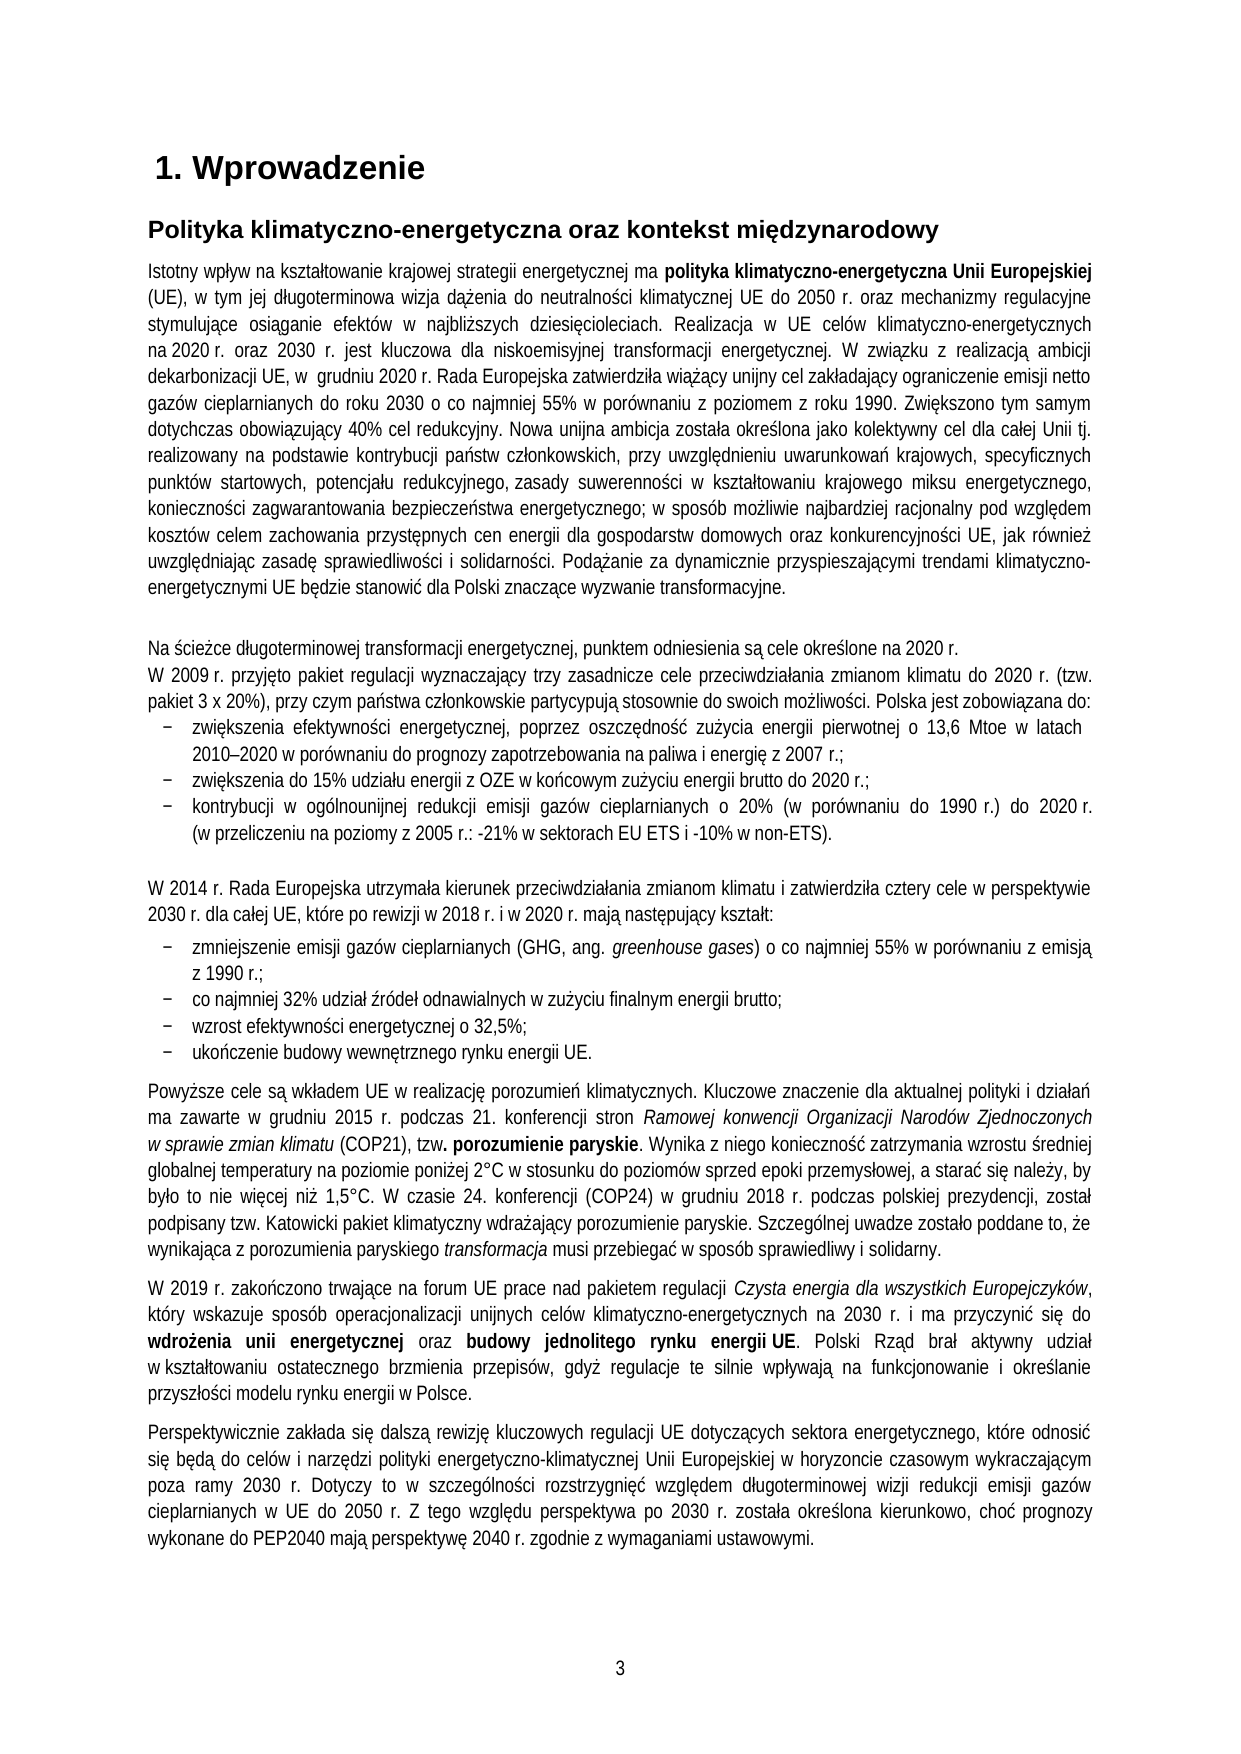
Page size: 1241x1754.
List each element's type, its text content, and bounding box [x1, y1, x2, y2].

subtitle Polityka klimatyczno-energetyczna oraz kontekst międzynarodowy [148, 215, 1092, 244]
list wzrost efektywności energetycznej o 32,5%; [162, 1014, 1092, 1038]
text Na ścieżce długoterminowej transformacji energetycznej, punktem odniesienia są cele określone na 2020 r. [148, 636, 1092, 660]
list co najmniej 32% udział źródeł odnawialnych w zużyciu finalnym energii brutto; [162, 987, 1092, 1011]
text Powyższe cele są wkładem UE w realizację porozumień klimatycznych. Kluczowe znaczenie dla aktualnej polityki i działań ma zawarte w grudniu 2015 r. podczas 21. konferencji stron Ramowej konwencji Organizacji Narodów Zjednoczonych w sprawie zmian klimatu (COP21), tzw. porozumienie paryskie. Wynika z niego konieczność zatrzymania wzrostu średniej globalnej temperatury na poziomie poniżej 2°C w stosunku do poziomów sprzed epoki przemysłowej, a starać się należy, by było to nie więcej niż 1,5°C. W czasie 24. konferencji (COP24) w grudniu 2018 r. podczas polskiej prezydencji, został podpisany tzw. Katowicki pakiet klimatyczny wdrażający porozumienie paryskie. Szczególnej uwadze zostało poddane to, że wynikająca z porozumienia paryskiego transformacja musi przebiegać w sposób sprawiedliwy i solidarny. [148, 1079, 1092, 1261]
text Istotny wpływ na kształtowanie krajowej strategii energetycznej ma polityka klimatyczno-energetyczna Unii Europejskiej (UE), w tym jej długoterminowa wizja dążenia do neutralności klimatycznej UE do 2050 r. oraz mechanizmy regulacyjne stymulujące osiąganie efektów w najbliższych dziesięcioleciach. Realizacja w UE celów klimatyczno-energetycznych na 2020 r. oraz 2030 r. jest kluczowa dla niskoemisyjnej transformacji energetycznej. W związku z realizacją ambicji dekarbonizacji UE, w grudniu 2020 r. Rada Europejska zatwierdziła wiążący unijny cel zakładający ograniczenie emisji netto gazów cieplarnianych do roku 2030 o co najmniej 55% w porównaniu z poziomem z roku 1990. Zwiększono tym samym dotychczas obowiązujący 40% cel redukcyjny. Nowa unijna ambicja została określona jako kolektywny cel dla całej Unii tj. realizowany na podstawie kontrybucji państw członkowskich, przy uwzględnieniu uwarunkowań krajowych, specyficznych punktów startowych, potencjału redukcyjnego, zasady suwerenności w kształtowaniu krajowego miksu energetycznego, konieczności zagwarantowania bezpieczeństwa energetycznego; w sposób możliwie najbardziej racjonalny pod względem kosztów celem zachowania przystępnych cen energii dla gospodarstw domowych oraz konkurencyjności UE, jak również uwzględniając zasadę sprawiedliwości i solidarności. Podążanie za dynamicznie przyspieszającymi trendami klimatyczno-energetycznymi UE będzie stanowić dla Polski znaczące wyzwanie transformacyjne. [148, 259, 1092, 599]
text W 2009 r. przyjęto pakiet regulacji wyznaczający trzy zasadnicze cele przeciwdziałania zmianom klimatu do 2020 r. (tzw. pakiet 3 x 20%), przy czym państwa członkowskie partycypują stosownie do swoich możliwości. Polska jest zobowiązana do: [148, 663, 1092, 713]
list ukończenie budowy wewnętrznego rynku energii UE. [162, 1040, 1092, 1064]
text W 2019 r. zakończono trwające na forum UE prace nad pakietem regulacji Czysta energia dla wszystkich Europejczyków, który wskazuje sposób operacjonalizacji unijnych celów klimatyczno-energetycznych na 2030 r. i ma przyczynić się do wdrożenia unii energetycznej oraz budowy jednolitego rynku energii UE. Polski Rząd brał aktywny udział w kształtowaniu ostatecznego brzmienia przepisów, gdyż regulacje te silnie wpływają na funkcjonowanie i określanie przyszłości modelu rynku energii w Polsce. [148, 1276, 1092, 1405]
list kontrybucji w ogólnounijnej redukcji emisji gazów cieplarnianych o 20% (w porównaniu do 1990 r.) do 2020 r. (w przeliczeniu na poziomy z 2005 r.: -21% w sektorach EU ETS i -10% w non-ETS). [162, 794, 1092, 845]
list zmniejszenie emisji gazów cieplarnianych (GHG, ang. greenhouse gases) o co najmniej 55% w porównaniu z emisją z 1990 r.; [162, 935, 1092, 985]
list zwiększenia efektywności energetycznej, poprzez oszczędność zużycia energii pierwotnej o 13,6 Mtoe w latach 2010–2020 w porównaniu do prognozy zapotrzebowania na paliwa i energię z 2007 r.; [162, 715, 1092, 766]
text Perspektywicznie zakłada się dalszą rewizję kluczowych regulacji UE dotyczących sektora energetycznego, które odnosić się będą do celów i narzędzi polityki energetyczno-klimatycznej Unii Europejskiej w horyzoncie czasowym wykraczającym poza ramy 2030 r. Dotyczy to w szczególności rozstrzygnięć względem długoterminowej wizji redukcji emisji gazów cieplarnianych w UE do 2050 r. Z tego względu perspektywa po 2030 r. została określona kierunkowo, choć prognozy wykonane do PEP2040 mają perspektywę 2040 r. zgodnie z wymaganiami ustawowymi. [148, 1420, 1092, 1549]
list zwiększenia do 15% udziału energii z OZE w końcowym zużyciu energii brutto do 2020 r.; [162, 768, 1092, 792]
subtitle Wprowadzenie [154, 148, 1092, 186]
text W 2014 r. Rada Europejska utrzymała kierunek przeciwdziałania zmianom klimatu i zatwierdziła cztery cele w perspektywie 2030 r. dla całej UE, które po rewizji w 2018 r. i w 2020 r. mają następujący kształt: [148, 876, 1092, 926]
